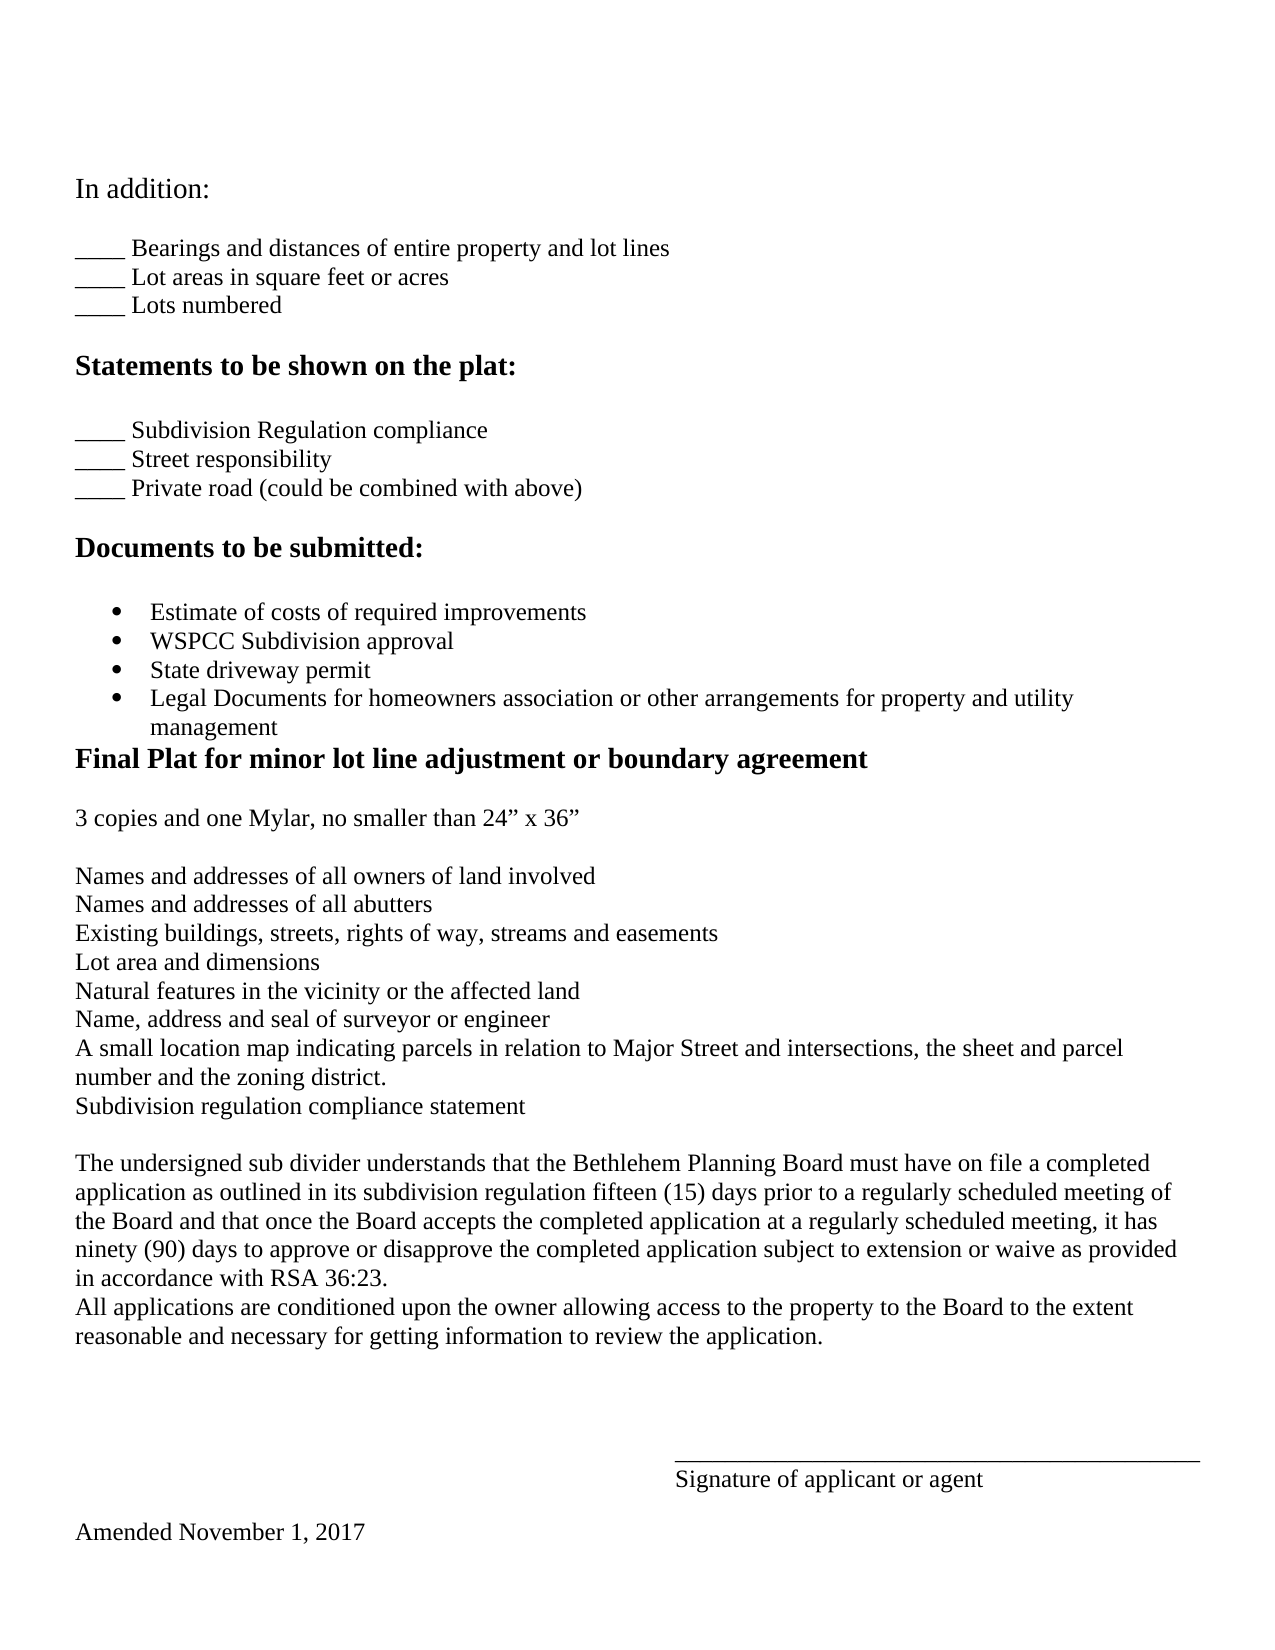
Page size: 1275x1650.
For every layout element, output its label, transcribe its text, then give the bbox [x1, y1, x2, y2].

text __________________________________________ [75, 1436, 1200, 1464]
text ____ Street responsibility [75, 444, 1200, 473]
text 3 copies and one Mylar, no smaller than 24” x 36” [75, 803, 1200, 832]
text Existing buildings, streets, rights of way, streams and easements [75, 918, 1200, 947]
text ____ Lots numbered [75, 291, 1200, 319]
text ____ Private road (could be combined with above) [75, 473, 1200, 501]
text Lot area and dimensions [75, 947, 1200, 976]
list State driveway permit [112, 655, 1200, 683]
text The undersigned sub divider understands that the Bethlehem Planning Board must have on file a completed application as outlined in its subdivision regulation fifteen (15) days prior to a regularly scheduled meeting of the Board and that once the Board accepts the completed application at a regularly scheduled meeting, it has ninety (90) days to approve or disapprove the completed application subject to extension or waive as provided in accordance with RSA 36:23. [75, 1148, 1200, 1292]
text Signature of applicant or agent [75, 1464, 1200, 1493]
text Statements to be shown on the plat: [75, 348, 1200, 382]
text Documents to be submitted: [75, 530, 1200, 564]
text Subdivision regulation compliance statement [75, 1091, 1200, 1119]
text ____ Bearings and distances of entire property and lot lines [75, 233, 1200, 262]
text Name, address and seal of surveyor or engineer [75, 1004, 1200, 1033]
text Names and addresses of all abutters [75, 889, 1200, 918]
text A small location map indicating parcels in relation to Major Street and intersections, the sheet and parcel number and the zoning district. [75, 1033, 1200, 1091]
text Natural features in the vicinity or the affected land [75, 976, 1200, 1004]
text Names and addresses of all owners of land involved [75, 861, 1200, 889]
text Final Plat for minor lot line adjustment or boundary agreement [75, 741, 1200, 774]
list Estimate of costs of required improvements [112, 597, 1200, 626]
text ____ Lot areas in square feet or acres [75, 262, 1200, 291]
list Legal Documents for homeowners association or other arrangements for property and utility management [112, 683, 1200, 741]
list WSPCC Subdivision approval [112, 626, 1200, 655]
text In addition: [75, 171, 1200, 204]
text ____ Subdivision Regulation compliance [75, 415, 1200, 444]
text All applications are conditioned upon the owner allowing access to the property to the Board to the extent reasonable and necessary for getting information to review the application. [75, 1292, 1200, 1349]
